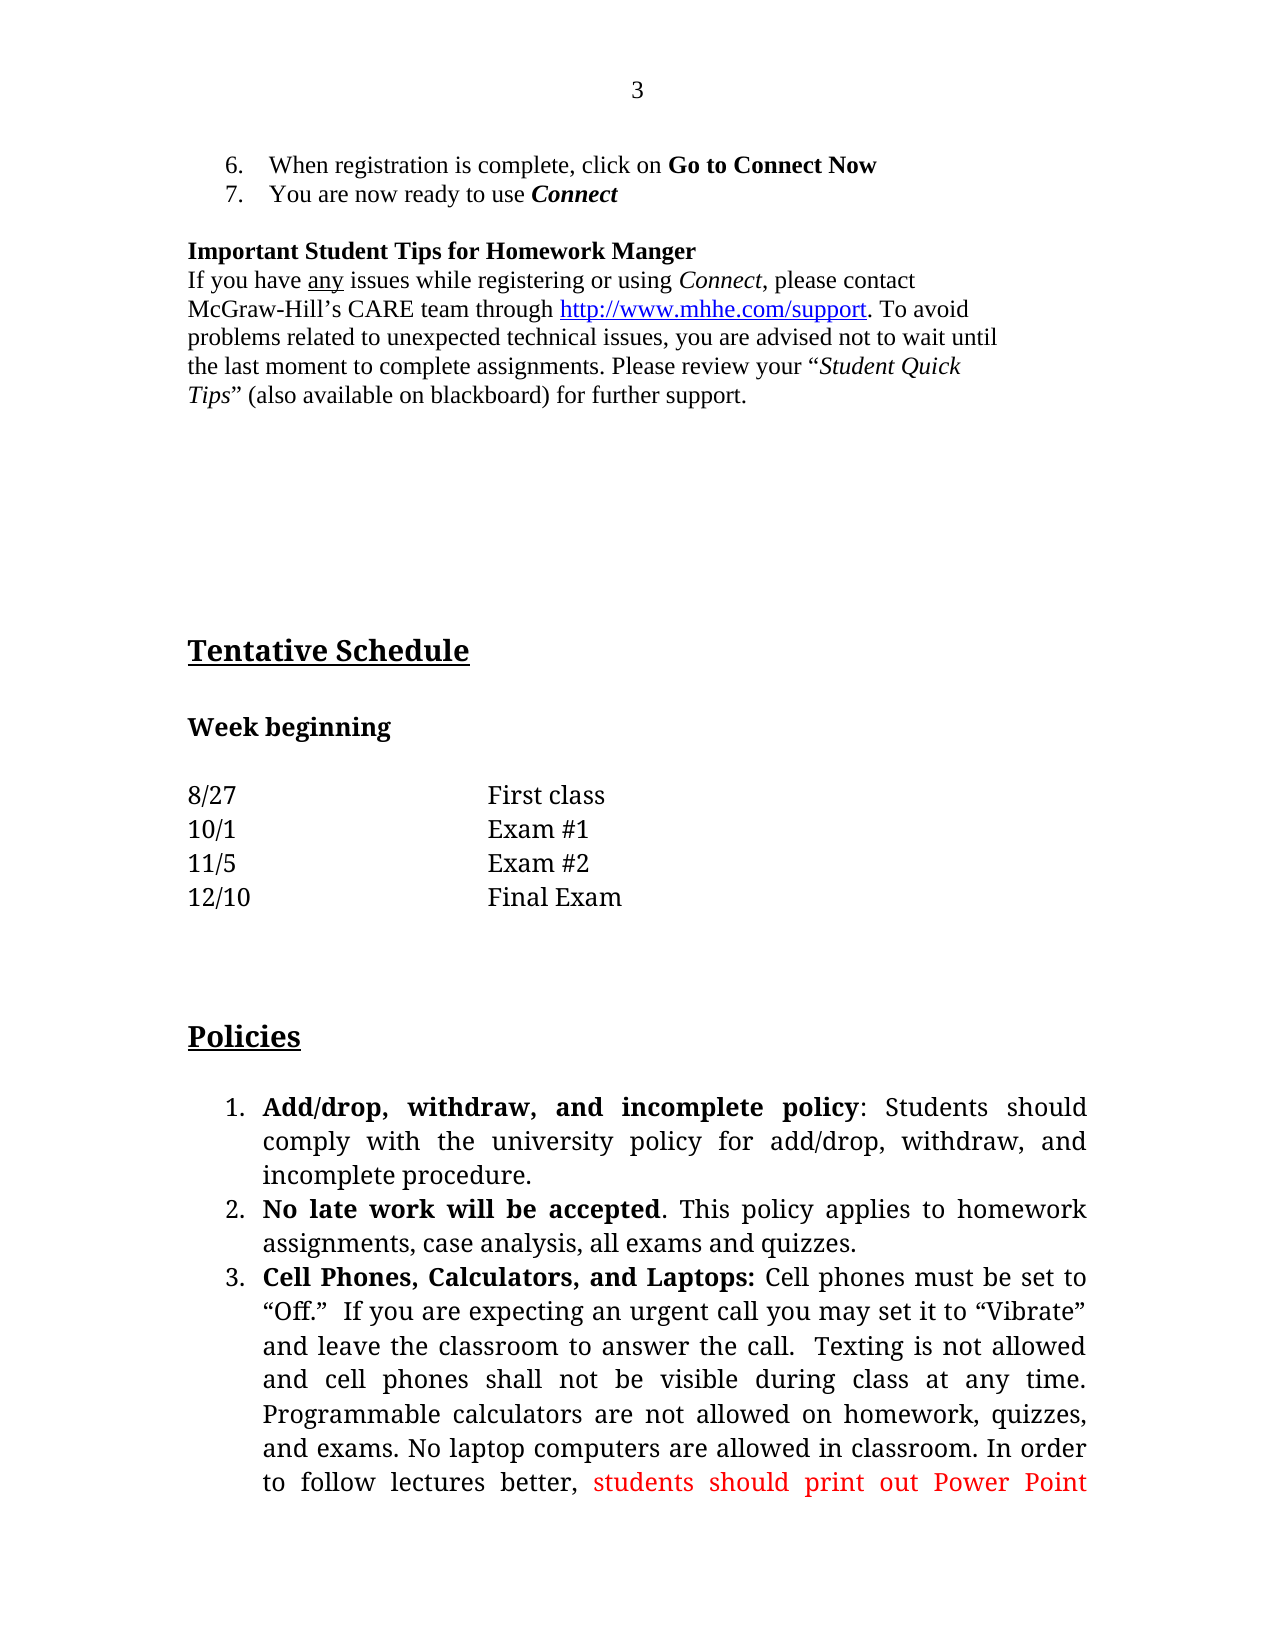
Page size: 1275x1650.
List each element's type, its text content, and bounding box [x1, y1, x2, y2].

text If you have any issues while registering or using Connect, please contact McGraw-Hill’s CARE team through http://www.mhhe.com/support. To avoid problems related to unexpected technical issues, you are advised not to wait until the last moment to complete assignments. Please review your “Student Quick Tips” (also available on blackboard) for further support. [187, 265, 1012, 409]
text Week beginning [187, 709, 1087, 743]
text 12/10 Final Exam [187, 880, 1087, 914]
list You are now ready to use Connect [225, 179, 1087, 207]
text 11/5 Exam #2 [187, 846, 1087, 880]
list No late work will be accepted. This policy applies to homework assignments, case analysis, all exams and quizzes. [225, 1192, 1087, 1260]
text Tentative Schedule [187, 630, 1087, 670]
text 8/27 First class [187, 777, 1087, 812]
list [225, 1260, 1087, 1498]
text 10/1 Exam #1 [187, 812, 1087, 846]
list When registration is complete, click on Go to Connect Now [225, 150, 1087, 179]
text Policies [187, 1016, 1087, 1056]
list Add/drop, withdraw, and incomplete policy: Students should comply with the university policy for add/drop, withdraw, and incomplete procedure. [225, 1090, 1087, 1192]
list Important Student Tips for Homework Manger [187, 236, 1087, 265]
